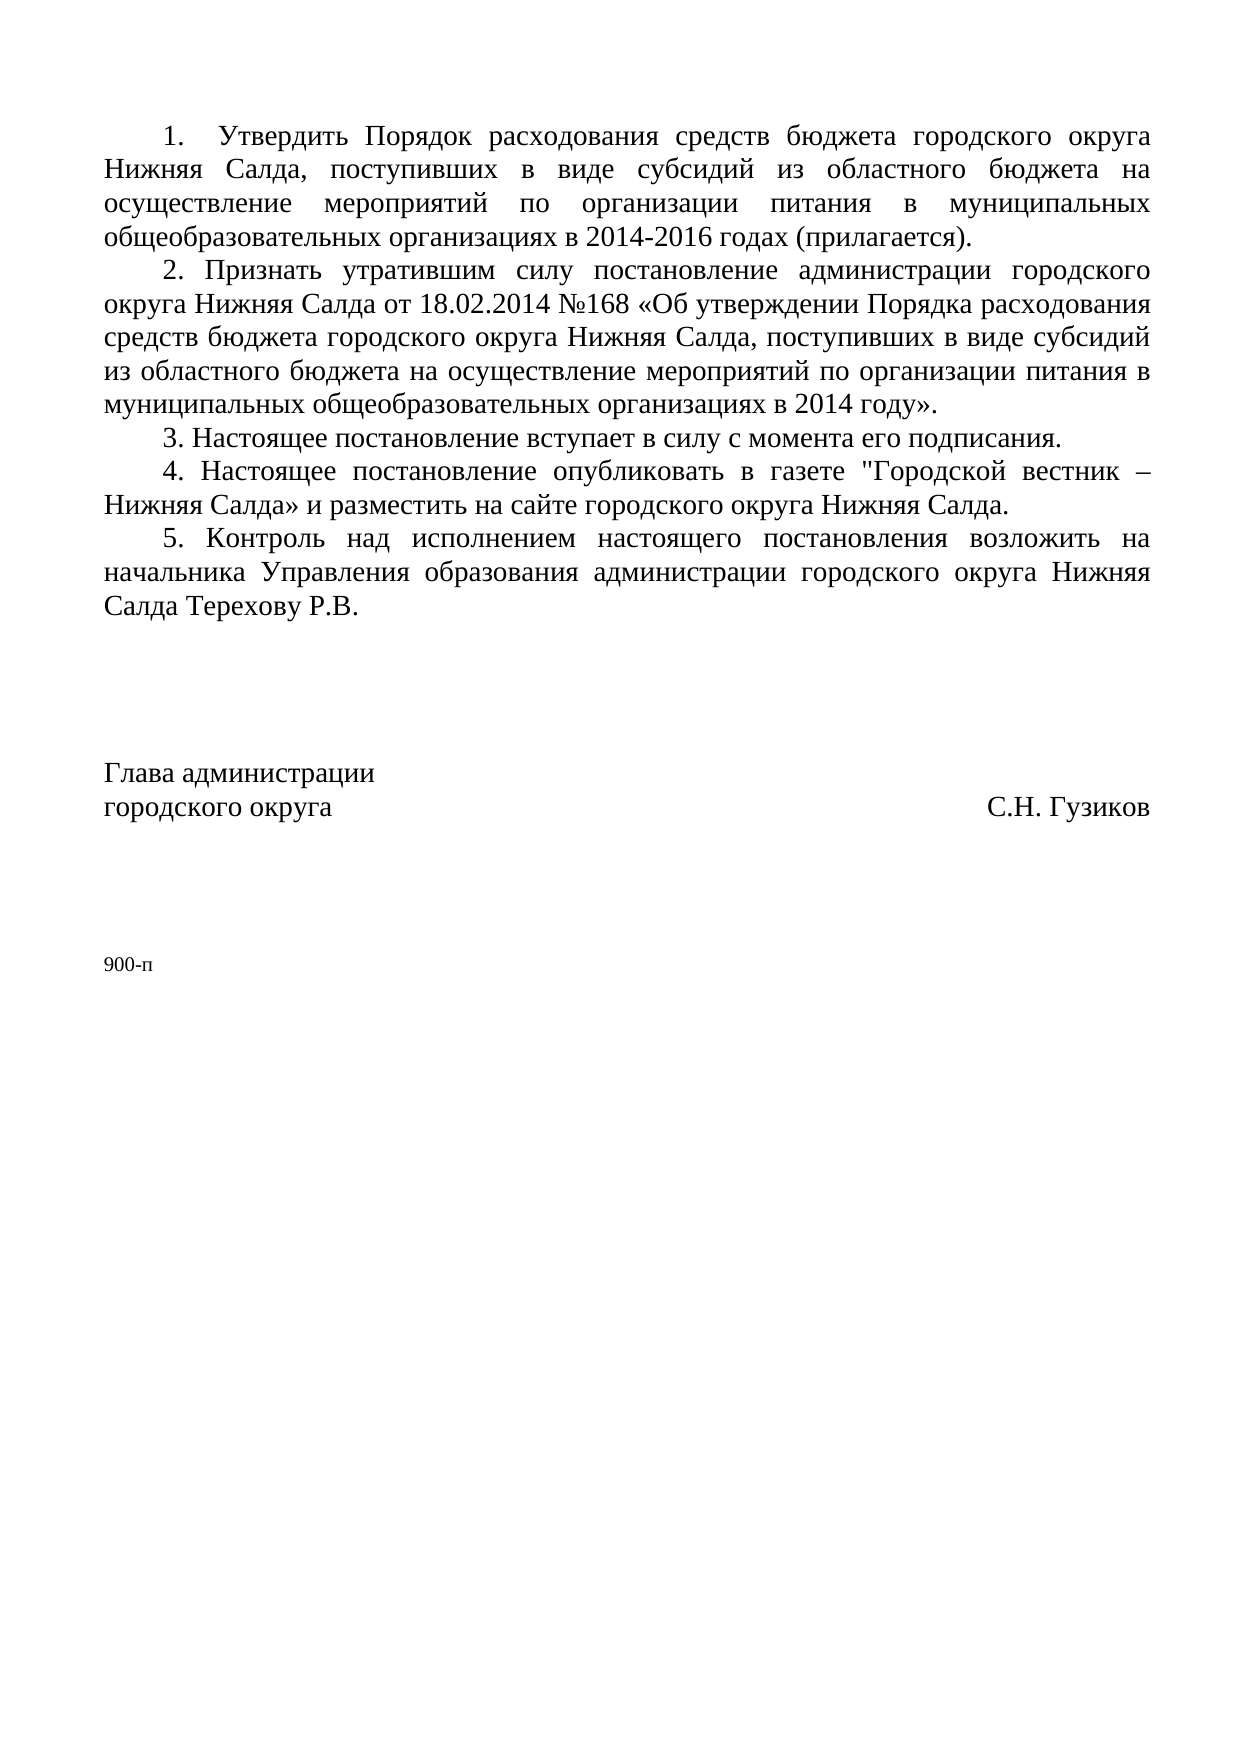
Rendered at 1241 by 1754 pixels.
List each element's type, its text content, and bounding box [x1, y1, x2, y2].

text Глава администрации [103, 755, 1152, 789]
text 5. Контроль над исполнением настоящего постановления возложить на начальника Управления образования администрации городского округа Нижняя Салда Терехову Р.В. [103, 521, 1152, 621]
text 1. Утвердить Порядок расходования средств бюджета городского округа Нижняя Салда, поступивших в виде субсидий из областного бюджета на осуществление мероприятий по организации питания в муниципальных общеобразовательных организациях в 2014-2016 годах (прилагается). [103, 118, 1152, 252]
text 900-п [103, 952, 1152, 976]
text 2. Признать утратившим силу постановление администрации городского округа Нижняя Салда от 18.02.2014 №168 «Об утверждении Порядка расходования средств бюджета городского округа Нижняя Салда, поступивших в виде субсидий из областного бюджета на осуществление мероприятий по организации питания в муниципальных общеобразовательных организациях в 2014 году». [103, 252, 1152, 420]
text городского округа С.Н. Гузиков [103, 789, 1152, 822]
text 3. Настоящее постановление вступает в силу с момента его подписания. [103, 420, 1152, 453]
text 4. Настоящее постановление опубликовать в газете "Городской вестник – Нижняя Салда» и разместить на сайте городского округа Нижняя Салда. [103, 453, 1152, 521]
